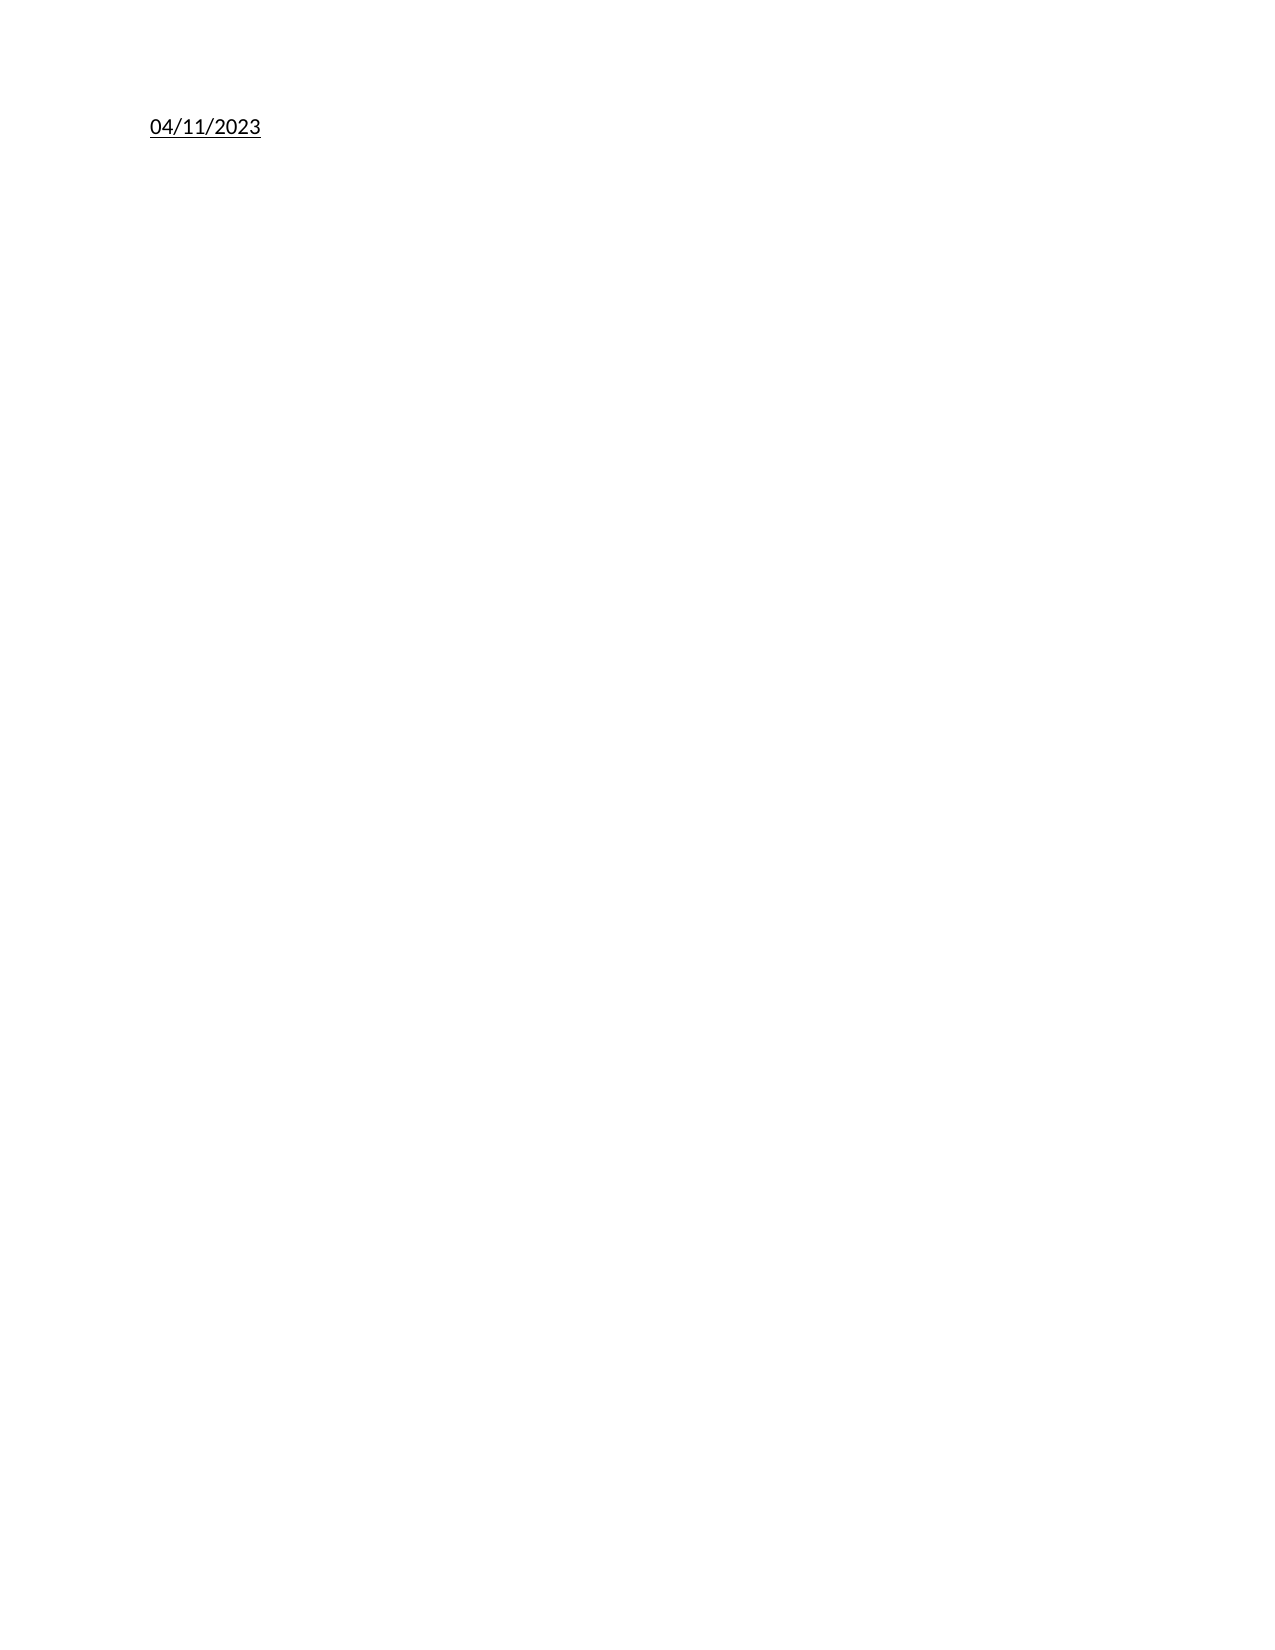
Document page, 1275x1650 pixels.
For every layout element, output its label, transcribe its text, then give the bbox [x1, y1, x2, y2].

text 04/11/2023 [150, 112, 1125, 141]
